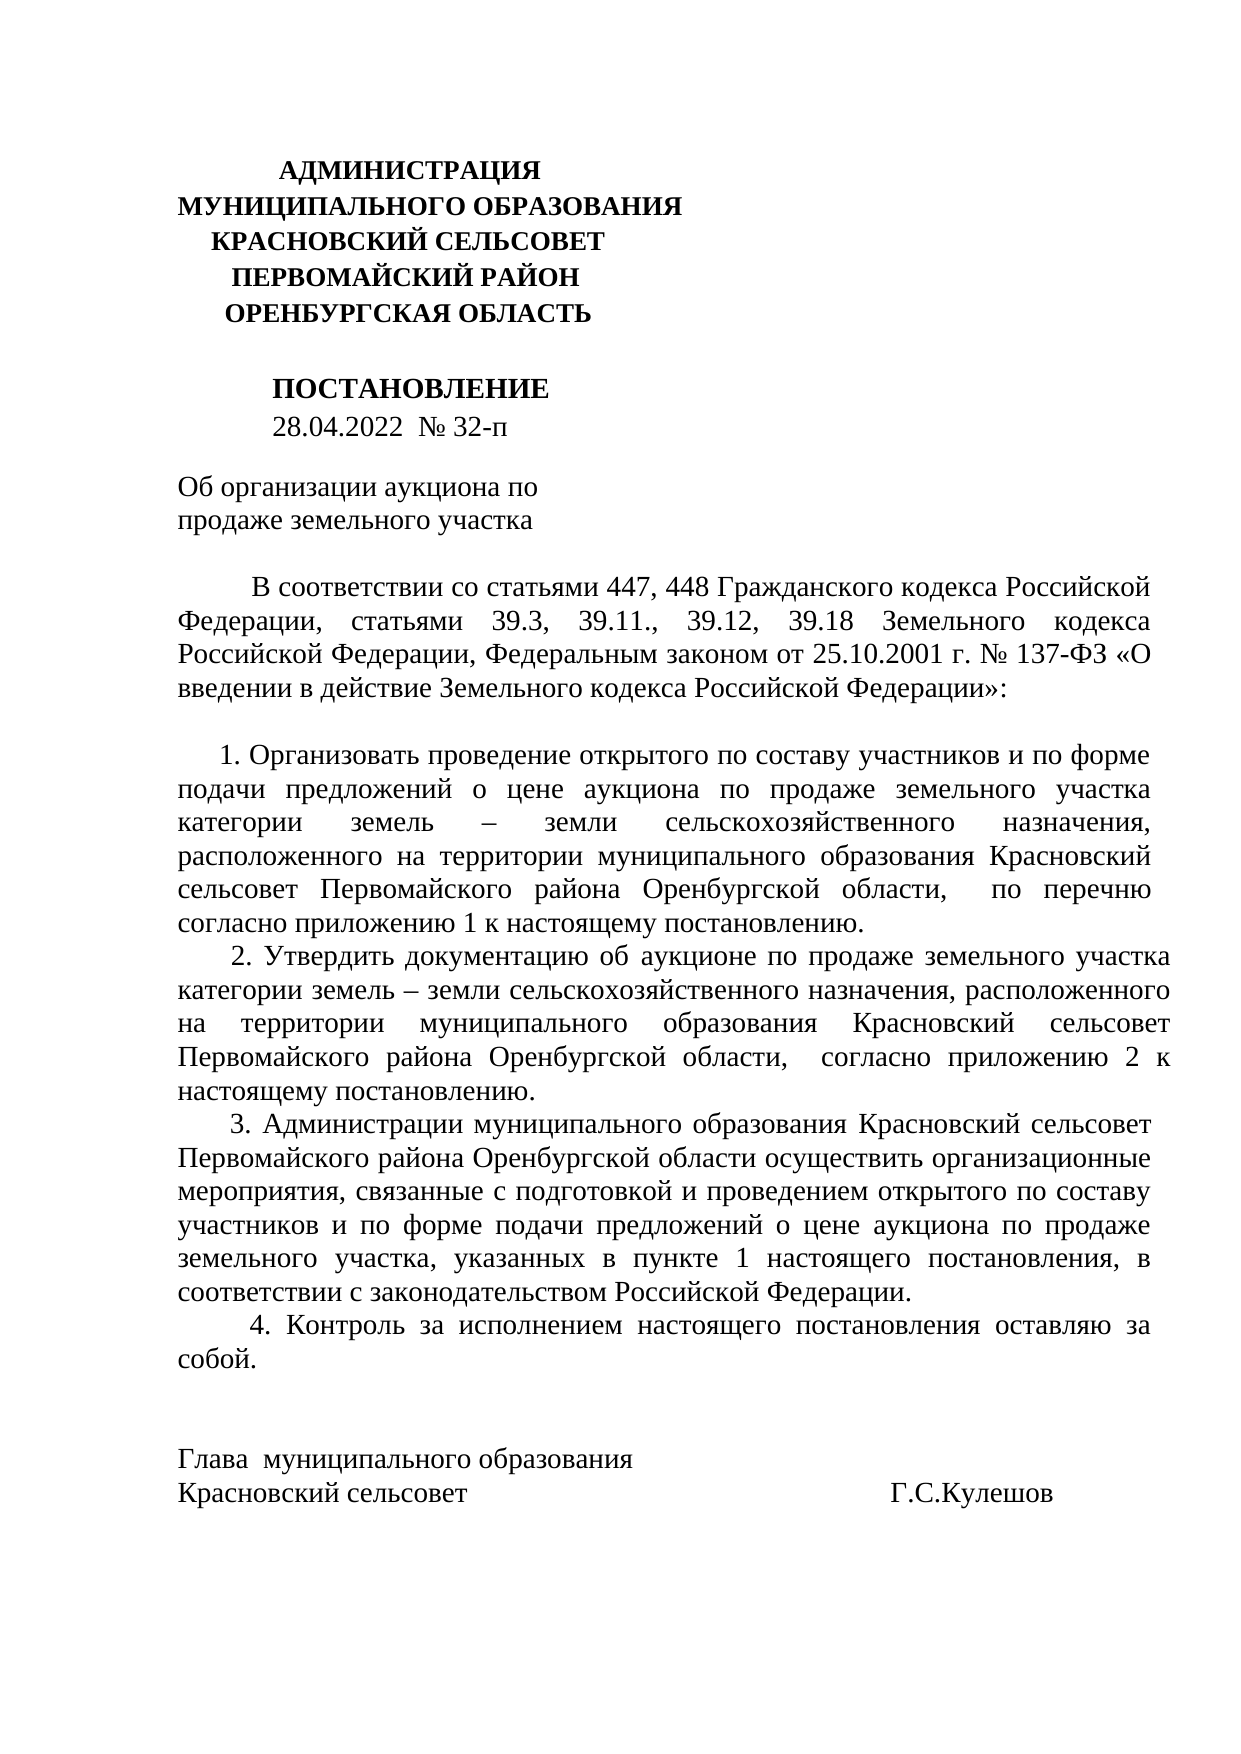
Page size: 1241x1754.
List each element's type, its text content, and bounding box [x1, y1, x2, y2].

text 3. Администрации муниципального образования Красновский сельсовет Первомайского района Оренбургской области осуществить организационные мероприятия, связанные с подготовкой и проведением открытого по составу участников и по форме подачи предложений о цене аукциона по продаже земельного участка, указанных в пункте 1 настоящего постановления, в соответствии с законодательством Российской Федерации. [177, 1106, 1152, 1307]
text продаже земельного участка [177, 502, 1152, 536]
text АДМИНИСТРАЦИЯ [177, 154, 1152, 185]
text ПЕРВОМАЙСКИЙ РАЙОН [177, 261, 1152, 292]
text 28.04.2022 № 32-п [177, 409, 1152, 443]
text Глава муниципального образования [177, 1442, 1152, 1475]
text 2. Утвердить документацию об аукционе по продаже земельного участка категории земель – земли сельскохозяйственного назначения, расположенного на территории муниципального образования Красновский сельсовет Первомайского района Оренбургской области, согласно приложению 2 к настоящему постановлению. [177, 938, 1171, 1106]
text Об организации аукциона по [177, 469, 1152, 502]
text В соответствии со статьями 447, 448 Гражданского кодекса Российской Федерации, статьями 39.3, 39.11., 39.12, 39.18 Земельного кодекса Российской Федерации, Федеральным законом от 25.10.2001 г. № 137-ФЗ «О введении в действие Земельного кодекса Российской Федерации»: [177, 569, 1152, 704]
text МУНИЦИПАЛЬНОГО ОБРАЗОВАНИЯ [177, 189, 1152, 221]
text КРАСНОВСКИЙ СЕЛЬСОВЕТ [177, 225, 1152, 256]
text 1. Организовать проведение открытого по составу участников и по форме подачи предложений о цене аукциона по продаже земельного участка категории земель – земли сельскохозяйственного назначения, расположенного на территории муниципального образования Красновский сельсовет Первомайского района Оренбургской области, по перечню согласно приложению 1 к настоящему постановлению. [177, 737, 1152, 938]
text 4. Контроль за исполнением настоящего постановления оставляю за собой. [177, 1307, 1152, 1374]
text ПОСТАНОВЛЕНИЕ [177, 371, 1152, 404]
text Красновский сельсовет Г.С.Кулешов [177, 1475, 1152, 1509]
text ОРЕНБУРГСКАЯ ОБЛАСТЬ [177, 297, 1152, 328]
